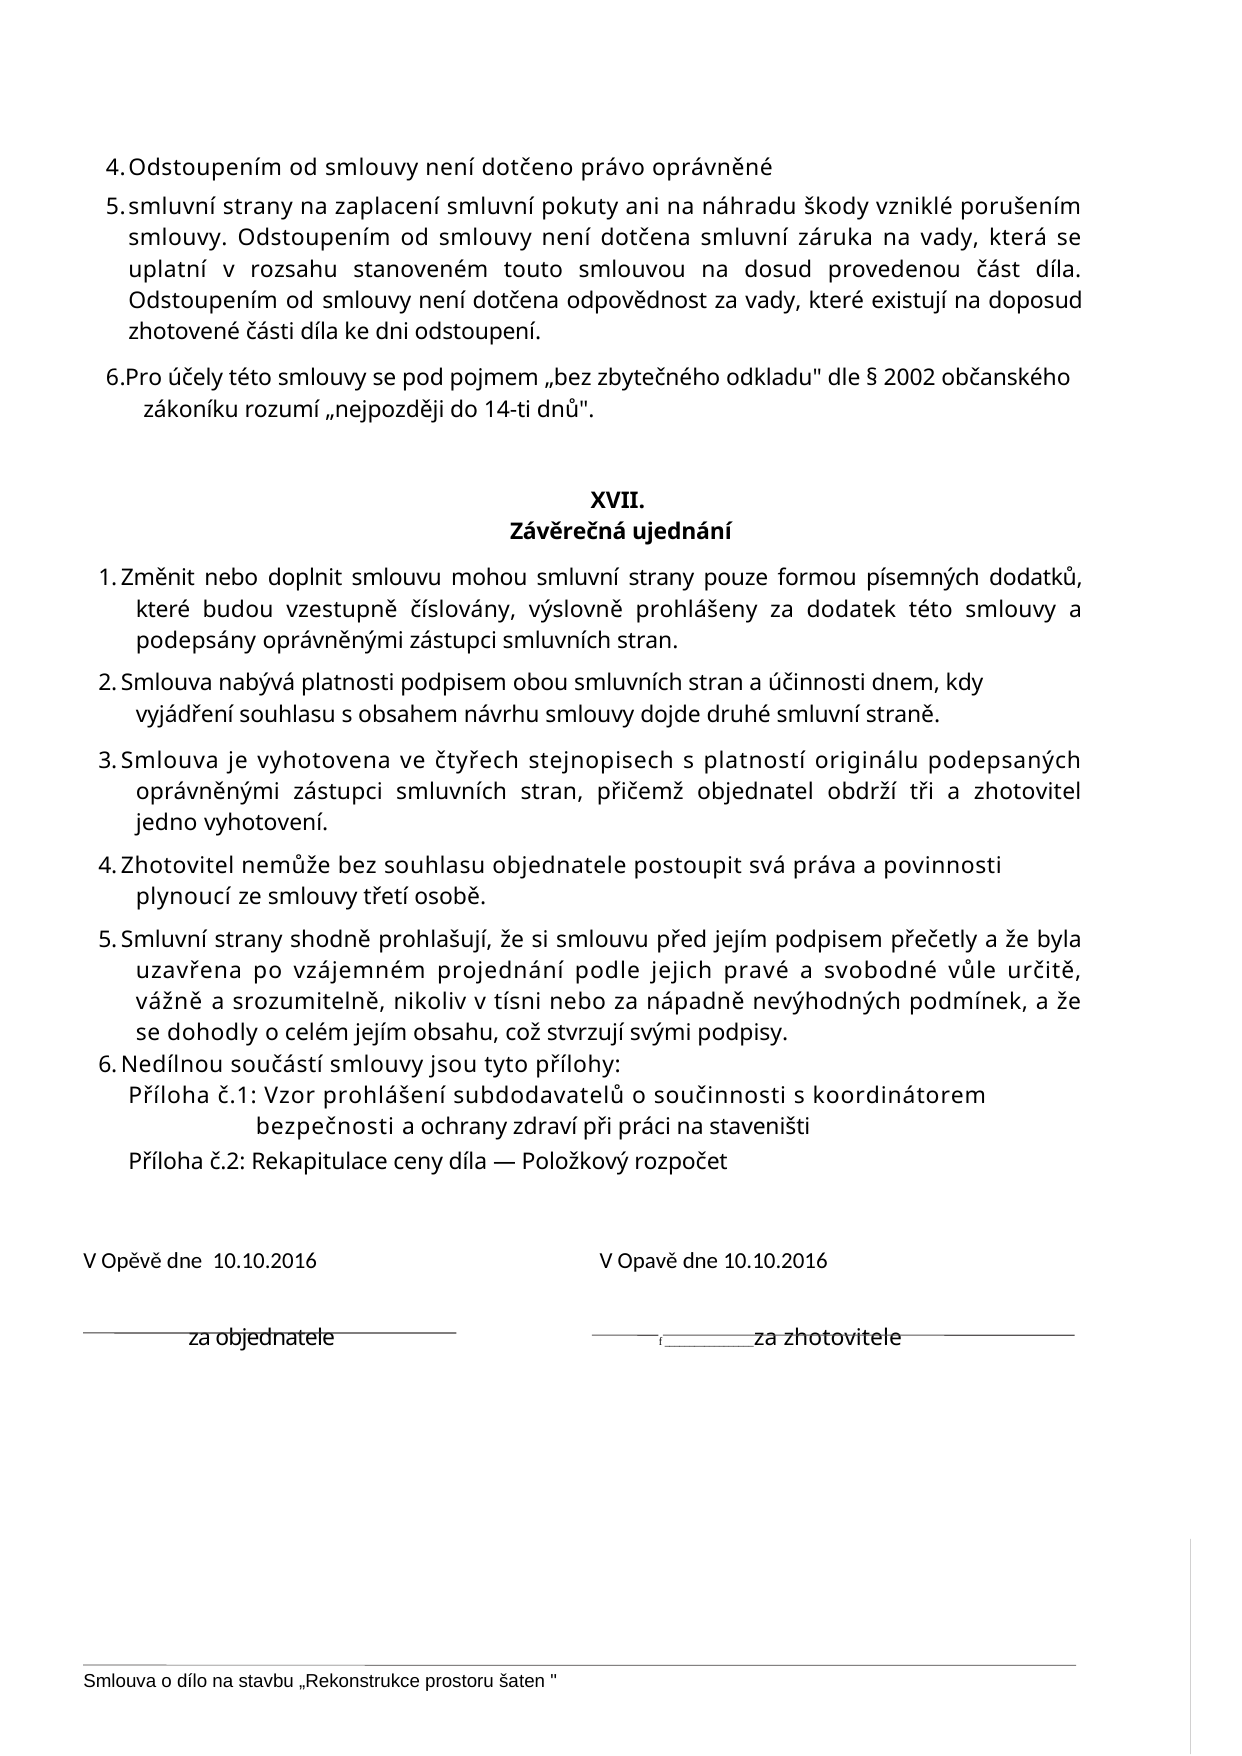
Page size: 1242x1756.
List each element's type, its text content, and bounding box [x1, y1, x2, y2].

list Nedílnou součástí smlouvy jsou tyto přílohy: [98, 1047, 1158, 1079]
list Zhotovitel nemůže bez souhlasu objednatele postoupit svá práva a povinnosti plynoucí ze smlouvy třetí osobě. [98, 849, 1083, 911]
list Odstoupením od smlouvy není dotčeno právo oprávněné [106, 151, 1158, 182]
text Příloha č.1: Vzor prohlášení subdodavatelů o součinnosti s koordinátorem bezpečnosti a ochrany zdraví při práci na staveništi [128, 1079, 1083, 1141]
list Pro účely této smlouvy se pod pojmem „bez zbytečného odkladu" dle § 2002 občanského zákoníku rozumí „nejpozději do 14-ti dnů". [106, 361, 1083, 424]
list Změnit nebo doplnit smlouvu mohou smluvní strany pouze formou písemných dodatků, které budou vzestupně číslovány, výslovně prohlášeny za dodatek této smlouvy a podepsány oprávněnými zástupci smluvních stran. [98, 561, 1083, 655]
list Smluvní strany shodně prohlašují, že si smlouvu před jejím podpisem přečetly a že byla uzavřena po vzájemném projednání podle jejich pravé a svobodné vůle určitě, vážně a srozumitelně, nikoliv v tísni nebo za nápadně nevýhodných podmínek, a že se dohodly o celém jejím obsahu, což stvrzují svými podpisy. [98, 922, 1083, 1047]
list Smlouva je vyhotovena ve čtyřech stejnopisech s platností originálu podepsaných oprávněnými zástupci smluvních stran, přičemž objednatel obdrží tři a zhotovitel jedno vyhotovení. [98, 744, 1083, 837]
list smluvní strany na zaplacení smluvní pokuty ani na náhradu škody vzniklé porušením smlouvy. Odstoupením od smlouvy není dotčena smluvní záruka na vady, která se uplatní v rozsahu stanoveném touto smlouvou na dosud provedenou část díla. Odstoupením od smlouvy není dotčena odpovědnost za vady, které existují na doposud zhotovené části díla ke dni odstoupení. [106, 190, 1083, 346]
text XVII. Závěrečná ujednání [83, 484, 1158, 546]
text V Opěvě dne 10.10.2016 V Opavě dne 10.10.2016 [83, 1246, 1158, 1274]
list Smlouva nabývá platnosti podpisem obou smluvních stran a účinnosti dnem, kdy vyjádření souhlasu s obsahem návrhu smlouvy dojde druhé smluvní straně. [98, 666, 1083, 729]
text Příloha č.2: Rekapitulace ceny díla — Položkový rozpočet [128, 1145, 1158, 1176]
